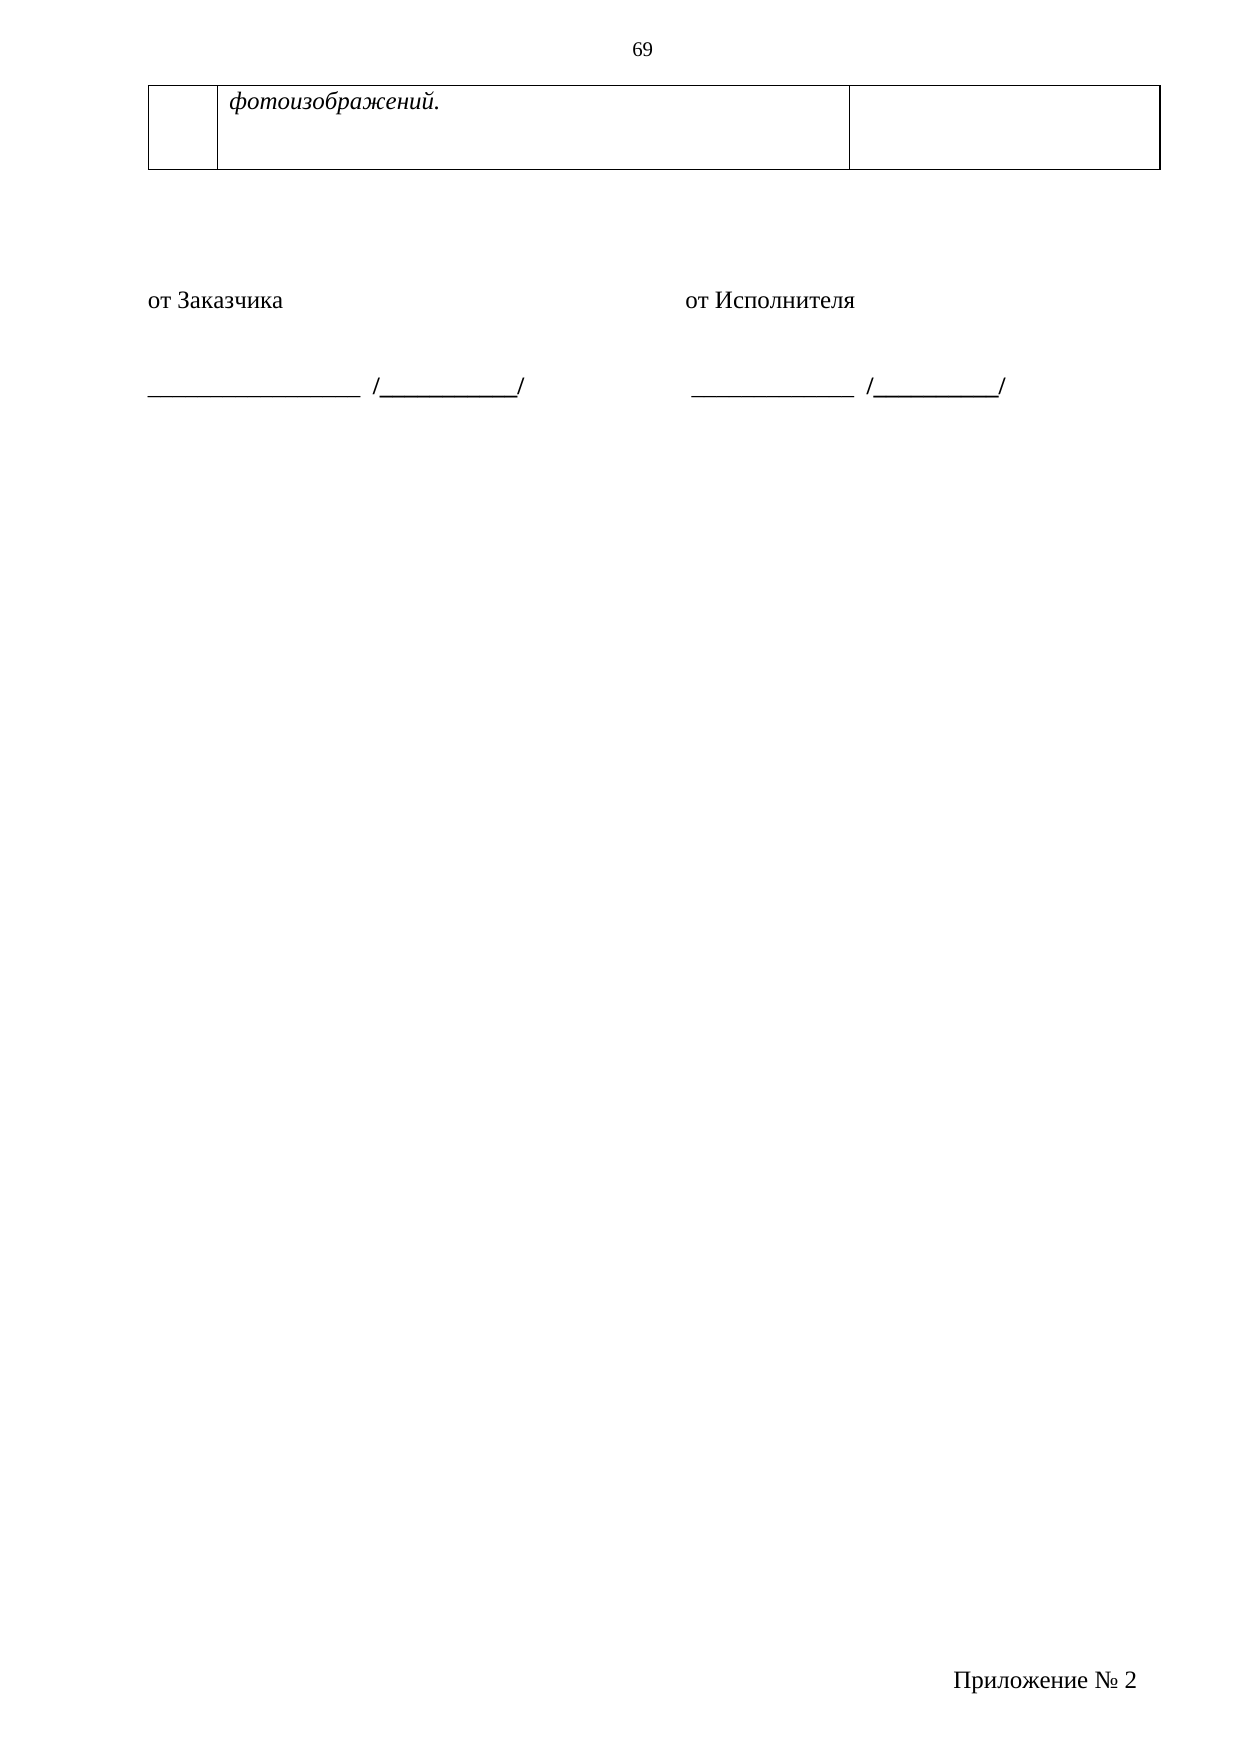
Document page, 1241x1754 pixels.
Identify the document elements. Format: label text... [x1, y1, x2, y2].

subtitle от Заказчика от Исполнителя [148, 285, 1137, 314]
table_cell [218, 86, 849, 169]
text _________________ /___________/ _____________ /__________/ [148, 371, 1137, 400]
table_cell 5. [149, 86, 217, 169]
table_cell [850, 86, 1159, 169]
text Приложение № 2 [148, 1665, 1137, 1694]
